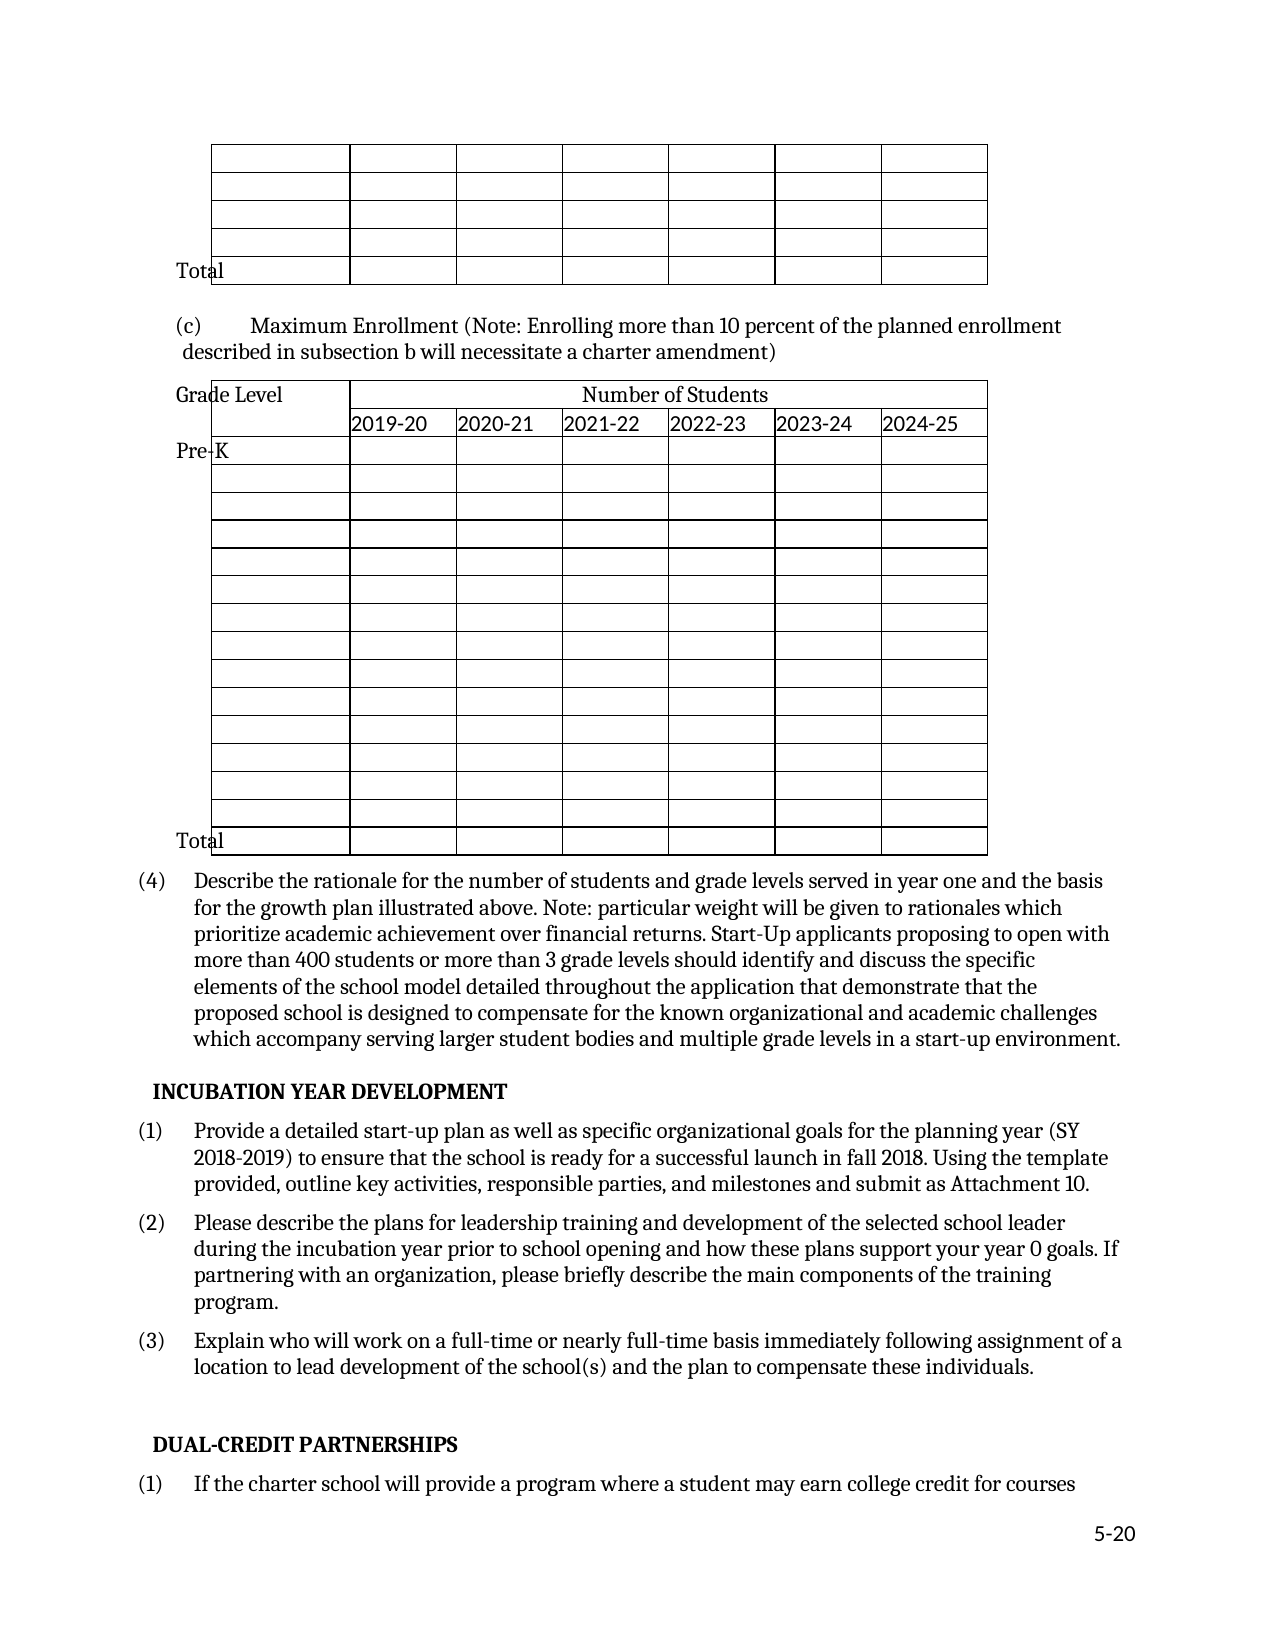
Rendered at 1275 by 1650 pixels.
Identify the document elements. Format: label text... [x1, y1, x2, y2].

table_cell [457, 201, 562, 227]
table_cell [457, 688, 562, 715]
table_cell [563, 201, 668, 227]
table_cell [776, 465, 881, 492]
table_cell [351, 201, 456, 227]
table_cell 2023-24 [776, 409, 881, 436]
table_cell 11 [212, 201, 349, 227]
table_cell [776, 716, 881, 742]
table_cell [669, 688, 774, 715]
table_cell [457, 576, 562, 603]
table_cell [351, 604, 456, 631]
table_cell [776, 604, 881, 631]
table_cell [882, 145, 987, 172]
table_cell [776, 145, 881, 172]
table_cell 2 [212, 521, 349, 547]
table_cell [882, 465, 987, 492]
subtitle Maximum Enrollment (Note: Enrolling more than 10 percent of the planned enrollment described in subsection b will necessitate a charter amendment) [175, 312, 1135, 365]
table_cell [563, 576, 668, 603]
table_cell [882, 493, 987, 519]
table_cell [563, 173, 668, 199]
table_cell [563, 145, 668, 172]
table_cell [882, 772, 987, 798]
table_cell 8 [212, 688, 349, 715]
table_cell [351, 744, 456, 771]
table_cell [457, 493, 562, 519]
table_cell 11 [212, 772, 349, 798]
table_cell [563, 493, 668, 519]
table_cell [457, 229, 562, 256]
table_cell 12 [212, 800, 349, 826]
table_cell 10 [212, 744, 349, 771]
table_cell [457, 549, 562, 575]
table_cell [882, 688, 987, 715]
table_cell [457, 173, 562, 199]
table_cell [776, 257, 881, 283]
table_cell [563, 660, 668, 687]
subtitle INCUBATION YEAR DEVELOPMENT [137, 1079, 1135, 1105]
table_cell [351, 465, 456, 492]
table_cell [776, 521, 881, 547]
table_cell [776, 800, 881, 826]
table_cell [882, 744, 987, 771]
table_cell [563, 632, 668, 659]
table_cell [351, 437, 456, 463]
table_cell [882, 828, 987, 854]
table_cell [563, 257, 668, 283]
table_cell [351, 257, 456, 283]
table_cell [776, 229, 881, 256]
table_header Number of Students [351, 381, 987, 408]
table_cell [882, 521, 987, 547]
table_cell [882, 173, 987, 199]
table_cell [882, 800, 987, 826]
table_cell 2022-23 [669, 409, 774, 436]
table_cell 2020-21 [457, 409, 562, 436]
table_cell [351, 173, 456, 199]
subtitle Describe the rationale for the number of students and grade levels served in year one and the basis for the growth plan illustrated above. Note: particular weight will be given to rationales which prioritize academic achievement over financial returns. Start-Up applicants proposing to open with more than 400 students or more than 3 grade levels should identify and discuss the specific elements of the school model detailed throughout the application that demonstrate that the proposed school is designed to compensate for the known organizational and academic challenges which accompany serving larger student bodies and multiple grade levels in a start-up environment. [137, 868, 1123, 1053]
table_cell [563, 437, 668, 463]
table_cell [882, 604, 987, 631]
table_cell [882, 229, 987, 256]
table_cell [351, 632, 456, 659]
table_cell [669, 744, 774, 771]
table_cell [457, 632, 562, 659]
table_cell [776, 549, 881, 575]
table_cell [563, 744, 668, 771]
table_cell [563, 521, 668, 547]
table_cell 6 [212, 632, 349, 659]
table_cell 9 [212, 716, 349, 742]
table_cell Total [212, 828, 349, 854]
subtitle DUAL-CREDIT PARTNERSHIPS [137, 1432, 1135, 1458]
table_cell 9 [212, 145, 349, 172]
table_cell [776, 828, 881, 854]
table_cell [457, 437, 562, 463]
table_cell [457, 465, 562, 492]
table_cell [563, 772, 668, 798]
table_cell [457, 521, 562, 547]
table_cell [882, 549, 987, 575]
table_cell [457, 800, 562, 826]
table_cell [882, 716, 987, 742]
table_cell [669, 437, 774, 463]
table_cell [882, 632, 987, 659]
table_cell [457, 828, 562, 854]
table_cell [563, 465, 668, 492]
table_header Grade Level [212, 381, 349, 436]
table_cell [669, 201, 774, 227]
table_cell Total [212, 257, 349, 283]
table_cell [457, 744, 562, 771]
table_cell [882, 257, 987, 283]
table_cell [457, 145, 562, 172]
table_cell 2019-20 [351, 409, 456, 436]
table_cell [776, 772, 881, 798]
table_cell [351, 229, 456, 256]
table_cell [563, 828, 668, 854]
table_cell [351, 772, 456, 798]
table_cell 5 [212, 604, 349, 631]
table_cell [669, 229, 774, 256]
table_cell [776, 437, 881, 463]
table_cell [669, 549, 774, 575]
table_cell [669, 465, 774, 492]
table_cell 3 [212, 549, 349, 575]
table_cell 1 [212, 493, 349, 519]
table_cell [351, 145, 456, 172]
table_cell [669, 800, 774, 826]
table_cell Pre-K [212, 437, 349, 463]
subtitle Explain who will work on a full-time or nearly full-time basis immediately following assignment of a location to lead development of the school(s) and the plan to compensate these individuals. [137, 1328, 1123, 1380]
table_cell [776, 688, 881, 715]
table_cell [669, 257, 774, 283]
table_cell [669, 716, 774, 742]
table_cell [882, 437, 987, 463]
table_cell [457, 604, 562, 631]
table_cell [351, 493, 456, 519]
table_cell [351, 576, 456, 603]
table_cell [457, 660, 562, 687]
table_cell [776, 660, 881, 687]
table_cell [669, 660, 774, 687]
table_cell [776, 632, 881, 659]
table_cell [351, 521, 456, 547]
table_cell [457, 257, 562, 283]
table_cell [563, 549, 668, 575]
table_cell 2024-25 [882, 409, 987, 436]
table_cell [669, 632, 774, 659]
table_cell [776, 173, 881, 199]
table_cell [563, 716, 668, 742]
table_cell 2021-22 [563, 409, 668, 436]
table_cell 12 [212, 229, 349, 256]
table_cell [351, 800, 456, 826]
table_cell [776, 493, 881, 519]
table_cell [563, 800, 668, 826]
table_cell 4 [212, 576, 349, 603]
table_cell [882, 660, 987, 687]
table_cell [669, 576, 774, 603]
table_cell [351, 716, 456, 742]
table_cell [669, 173, 774, 199]
table_cell [457, 772, 562, 798]
table_cell [457, 716, 562, 742]
table_cell 7 [212, 660, 349, 687]
subtitle Provide a detailed start-up plan as well as specific organizational goals for the planning year (SY 2018-2019) to ensure that the school is ready for a successful launch in fall 2018. Using the template provided, outline key activities, responsible parties, and milestones and submit as Attachment 10. [137, 1118, 1123, 1197]
table_cell [669, 772, 774, 798]
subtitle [137, 1471, 1123, 1497]
table_cell 10 [212, 173, 349, 199]
subtitle Please describe the plans for leadership training and development of the selected school leader during the incubation year prior to school opening and how these plans support your year 0 goals. If partnering with an organization, please briefly describe the main components of the training program. [137, 1209, 1123, 1315]
table_cell [669, 604, 774, 631]
table_cell [669, 828, 774, 854]
table_cell [351, 549, 456, 575]
table_cell [776, 201, 881, 227]
table_cell [882, 201, 987, 227]
table_cell [351, 660, 456, 687]
table_cell [776, 744, 881, 771]
table_cell K [212, 465, 349, 492]
table_cell [563, 229, 668, 256]
table_cell [882, 576, 987, 603]
table_cell [351, 828, 456, 854]
table_cell [776, 576, 881, 603]
table_cell [669, 493, 774, 519]
table_cell [563, 688, 668, 715]
table_cell [351, 688, 456, 715]
table_cell [669, 521, 774, 547]
table_cell [563, 604, 668, 631]
table_cell [669, 145, 774, 172]
